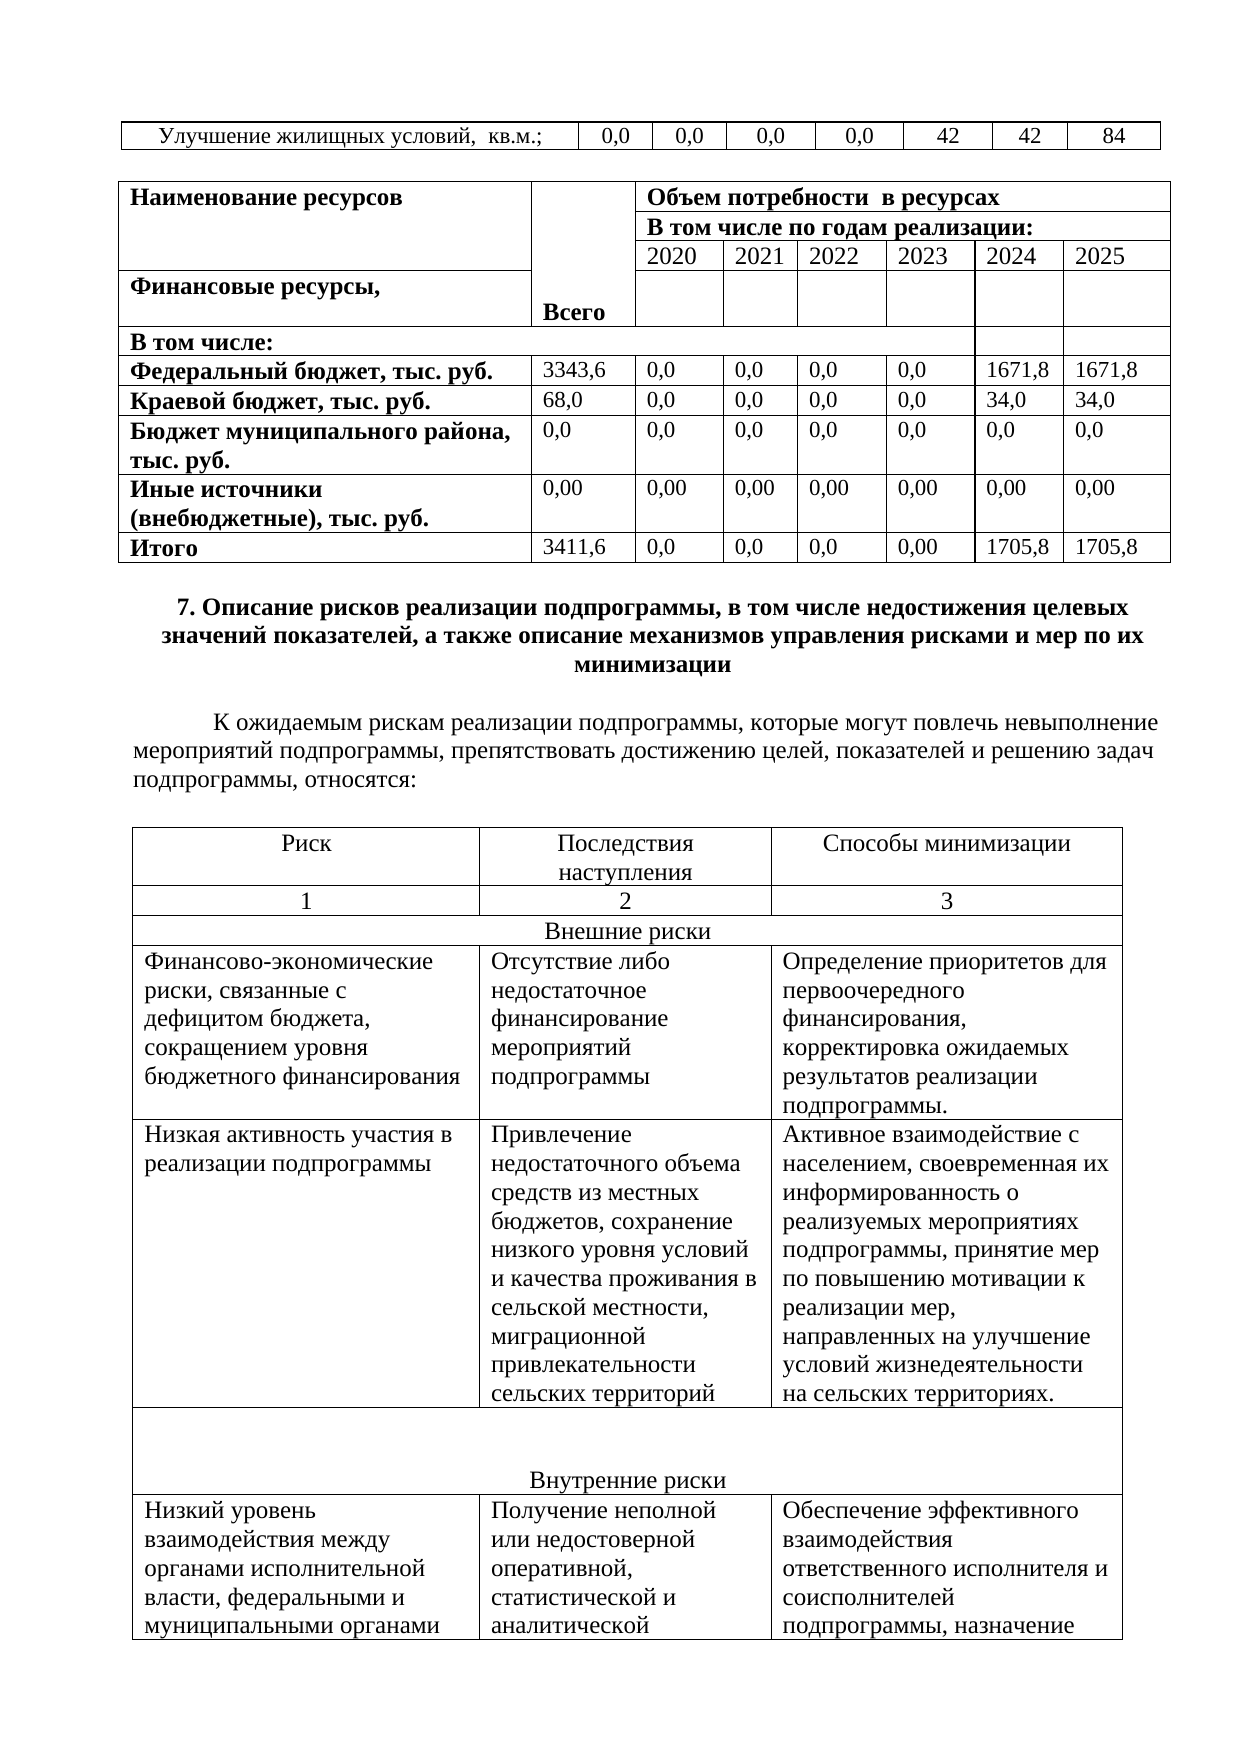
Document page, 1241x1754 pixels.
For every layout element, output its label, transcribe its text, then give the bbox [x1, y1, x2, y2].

table_cell 0,00 [887, 475, 974, 532]
table_cell 0,00 [724, 475, 797, 532]
table_cell [976, 327, 1063, 355]
table_header Последствия наступления [480, 828, 771, 885]
table_cell [1064, 271, 1170, 326]
table_cell Федеральный бюджет, тыс. руб. [119, 356, 531, 385]
table_cell 1705,8 [1064, 533, 1170, 562]
table_cell В том числе по годам реализации: [636, 212, 1170, 240]
table_cell 0,0 [724, 416, 797, 473]
table_cell 0,0 [887, 386, 974, 415]
table_cell Низкая активность участия в реализации подпрограммы [133, 1120, 479, 1407]
table_cell 42 [993, 123, 1067, 149]
table_header Наименование ресурсов [119, 182, 531, 270]
table_cell [724, 271, 797, 326]
table_cell 3343,6 [532, 356, 635, 385]
table_cell 2 [480, 886, 771, 915]
table_cell 1671,8 [1064, 356, 1170, 385]
table_cell 2023 [887, 241, 974, 270]
table_cell 0,0 [798, 386, 886, 415]
table_cell 0,0 [724, 386, 797, 415]
table_cell 0,0 [887, 416, 974, 473]
table_cell 0,0 [1064, 416, 1170, 473]
table_cell [1064, 327, 1170, 355]
table_cell 0,00 [636, 475, 723, 532]
table_cell 68,0 [532, 386, 635, 415]
table_cell 2024 [976, 241, 1063, 270]
table_cell 42 [904, 123, 992, 149]
table_cell 2020 [636, 241, 723, 270]
table_cell 0,00 [1064, 475, 1170, 532]
table_cell 0,0 [724, 533, 797, 562]
table_cell 1 [133, 886, 479, 915]
table_cell Отсутствие либо недостаточное финансирование мероприятий подпрограммы [480, 946, 771, 1118]
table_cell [480, 1495, 771, 1639]
table_cell 0,00 [532, 475, 635, 532]
table_cell 0,0 [976, 416, 1063, 473]
table_cell 0,0 [798, 356, 886, 385]
table_cell Улучшение жилищных условий, кв.м.; [122, 123, 578, 149]
table_cell 34,0 [1064, 386, 1170, 415]
table_cell 0,00 [798, 475, 886, 532]
table_cell Финансово-экономические риски, связанные с дефицитом бюджета, сокращением уровня бюджетного финансирования [133, 946, 479, 1118]
table_cell [887, 271, 974, 326]
table_cell 84 [1068, 123, 1160, 149]
table_cell В том числе: [119, 327, 974, 355]
table_cell Внешние риски [133, 916, 1122, 945]
table_cell 0,0 [636, 416, 723, 473]
table_cell [636, 271, 723, 326]
table_header Риск [133, 828, 479, 885]
table_cell Краевой бюджет, тыс. руб. [119, 386, 531, 415]
table_cell 1671,8 [976, 356, 1063, 385]
table_cell 0,00 [976, 475, 1063, 532]
table_header Объем потребности в ресурсах [636, 182, 1170, 211]
table_cell 0,0 [653, 123, 726, 149]
table_cell 2021 [724, 241, 797, 270]
table_cell Иные источники (внебюджетные), тыс. руб. [119, 475, 531, 532]
table_cell Бюджет муниципального района, тыс. руб. [119, 416, 531, 473]
table_cell 3 [772, 886, 1122, 915]
table_cell Активное взаимодействие с населением, своевременная их информированность о реализуемых мероприятиях подпрограммы, принятие мер по повышению мотивации к реализации мер, направленных на улучшение условий жизнедеятельности на сельских территориях. [772, 1120, 1122, 1407]
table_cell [133, 1495, 479, 1639]
table_cell Привлечение недостаточного объема средств из местных бюджетов, сохранение низкого уровня условий и качества проживания в сельской местности, миграционной привлекательности сельских территорий [480, 1120, 771, 1407]
table_cell Итого [119, 533, 531, 562]
table_cell Финансовые ресурсы, [119, 271, 531, 326]
table_cell 0,0 [816, 123, 903, 149]
table_cell 0,0 [887, 356, 974, 385]
table_header Способы минимизации [772, 828, 1122, 885]
text К ожидаемым рискам реализации подпрограммы, которые могут повлечь невыполнение мероприятий подпрограммы, препятствовать достижению целей, показателей и решению задач подпрограммы, относятся: [133, 707, 1173, 793]
table_cell 0,0 [724, 356, 797, 385]
table_cell 2025 [1064, 241, 1170, 270]
table_cell 0,00 [887, 533, 974, 562]
table_header Всего [532, 182, 635, 326]
table_cell 0,0 [636, 533, 723, 562]
table_cell [798, 271, 886, 326]
table_cell [976, 271, 1063, 326]
table_cell 3411,6 [532, 533, 635, 562]
table_cell 2022 [798, 241, 886, 270]
table_cell 0,0 [636, 386, 723, 415]
table_cell 0,0 [636, 356, 723, 385]
text 7. Описание рисков реализации подпрограммы, в том числе недостижения целевых значений показателей, а также описание механизмов управления рисками и мер по их минимизации [133, 592, 1173, 678]
table_cell 0,0 [532, 416, 635, 473]
table_cell 0,0 [798, 416, 886, 473]
table_cell Внутренние риски [133, 1408, 1122, 1494]
table_cell Определение приоритетов для первоочередного финансирования, корректировка ожидаемых результатов реализации подпрограммы. [772, 946, 1122, 1118]
table_cell 0,0 [798, 533, 886, 562]
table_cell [772, 1495, 1122, 1639]
table_cell 0,0 [727, 123, 815, 149]
table_cell 0,0 [579, 123, 652, 149]
table_cell 1705,8 [976, 533, 1063, 562]
table_cell 34,0 [976, 386, 1063, 415]
